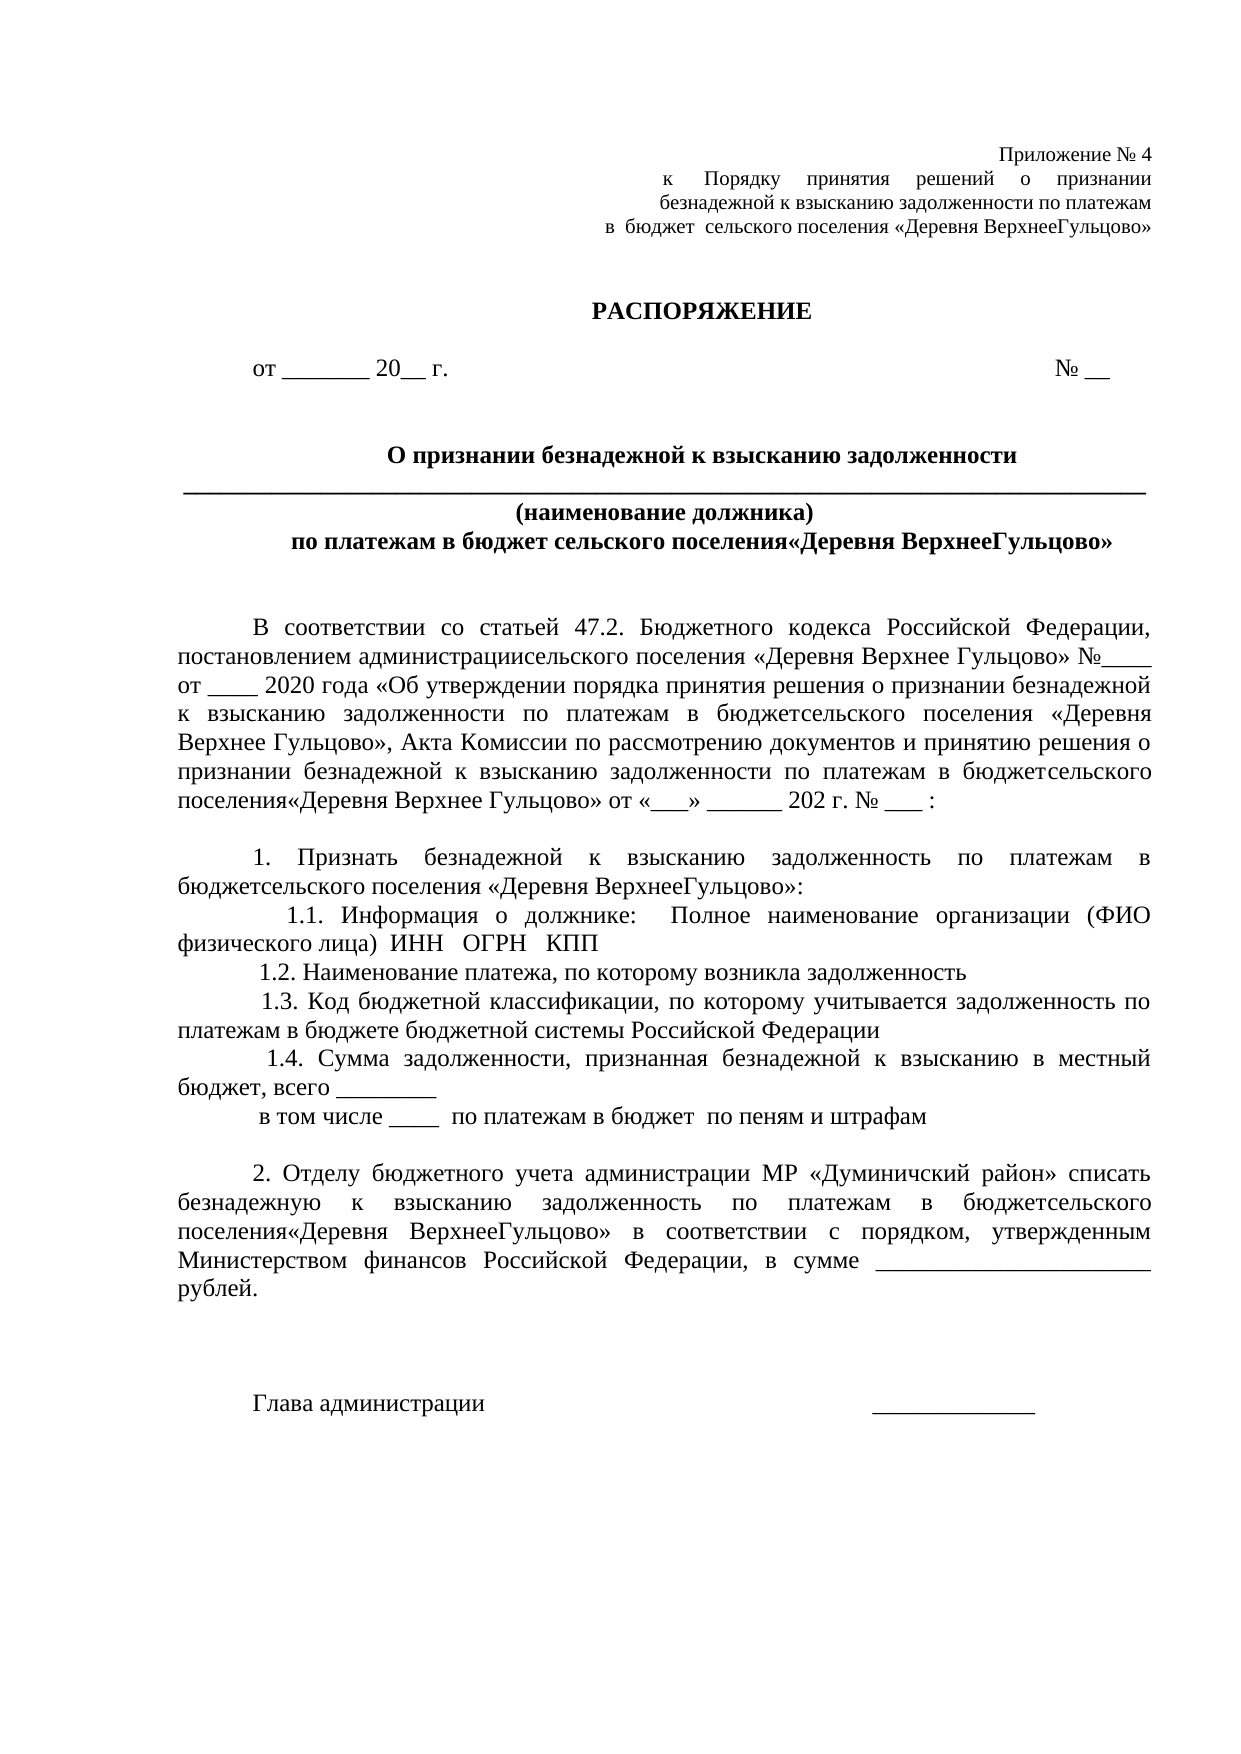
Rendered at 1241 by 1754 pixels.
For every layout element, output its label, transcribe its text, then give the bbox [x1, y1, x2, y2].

text 1.4. Сумма задолженности, признанная безнадежной к взысканию в местный бюджет, всего ________ [177, 1043, 1152, 1101]
text 1.3. Код бюджетной классификации, по которому учитывается задолженность по платежам в бюджете бюджетной системы Российской Федерации [177, 986, 1152, 1043]
text 1.1. Информация о должнике: Полное наименование организации (ФИО физического лица) ИНН ОГРН КПП [177, 900, 1152, 957]
text РАСПОРЯЖЕНИЕ [177, 296, 1152, 325]
text О признании безнадежной к взысканию задолженности _____________________________________________________________________________ (наименование должника) [177, 440, 1152, 526]
text в том числе ____ по платежам в бюджет по пеням и штрафам [177, 1101, 1152, 1130]
text по платежам в бюджет сельского поселения«Деревня ВерхнееГульцово» [177, 526, 1152, 555]
text от _______ 20__ г. № __ [177, 353, 1152, 382]
text безнадежной к взысканию задолженности по платежам [177, 190, 1152, 214]
text 1. Признать безнадежной к взысканию задолженность по платежам в бюджетсельского поселения «Деревня ВерхнееГульцово»: [177, 842, 1152, 900]
text 1.2. Наименование платежа, по которому возникла задолженность [177, 957, 1152, 986]
text Глава администрации _____________ [177, 1388, 1152, 1417]
text В соответствии со статьей 47.2. Бюджетного кодекса Российской Федерации, постановлением администрациисельского поселения «Деревня Верхнее Гульцово» №____ от ____ 2020 года «Об утверждении порядка принятия решения о признании безнадежной к взысканию задолженности по платежам в бюджетсельского поселения «Деревня Верхнее Гульцово», Акта Комиссии по рассмотрению документов и принятию решения о признании безнадежной к взысканию задолженности по платежам в бюджетсельского поселения«Деревня Верхнее Гульцово» от «___» ______ 202 г. № ___ : [177, 612, 1152, 813]
text Приложение № 4 [177, 142, 1152, 166]
text в бюджет сельского поселения «Деревня ВерхнееГульцово» [177, 214, 1152, 238]
text 2. Отделу бюджетного учета администрации МР «Думиничский район» списать безнадежную к взысканию задолженность по платежам в бюджетсельского поселения«Деревня ВерхнееГульцово» в соответствии с порядком, утвержденным Министерством финансов Российской Федерации, в сумме ______________________ рублей. [177, 1158, 1152, 1302]
text к Порядку принятия решений о признании [177, 166, 1152, 190]
